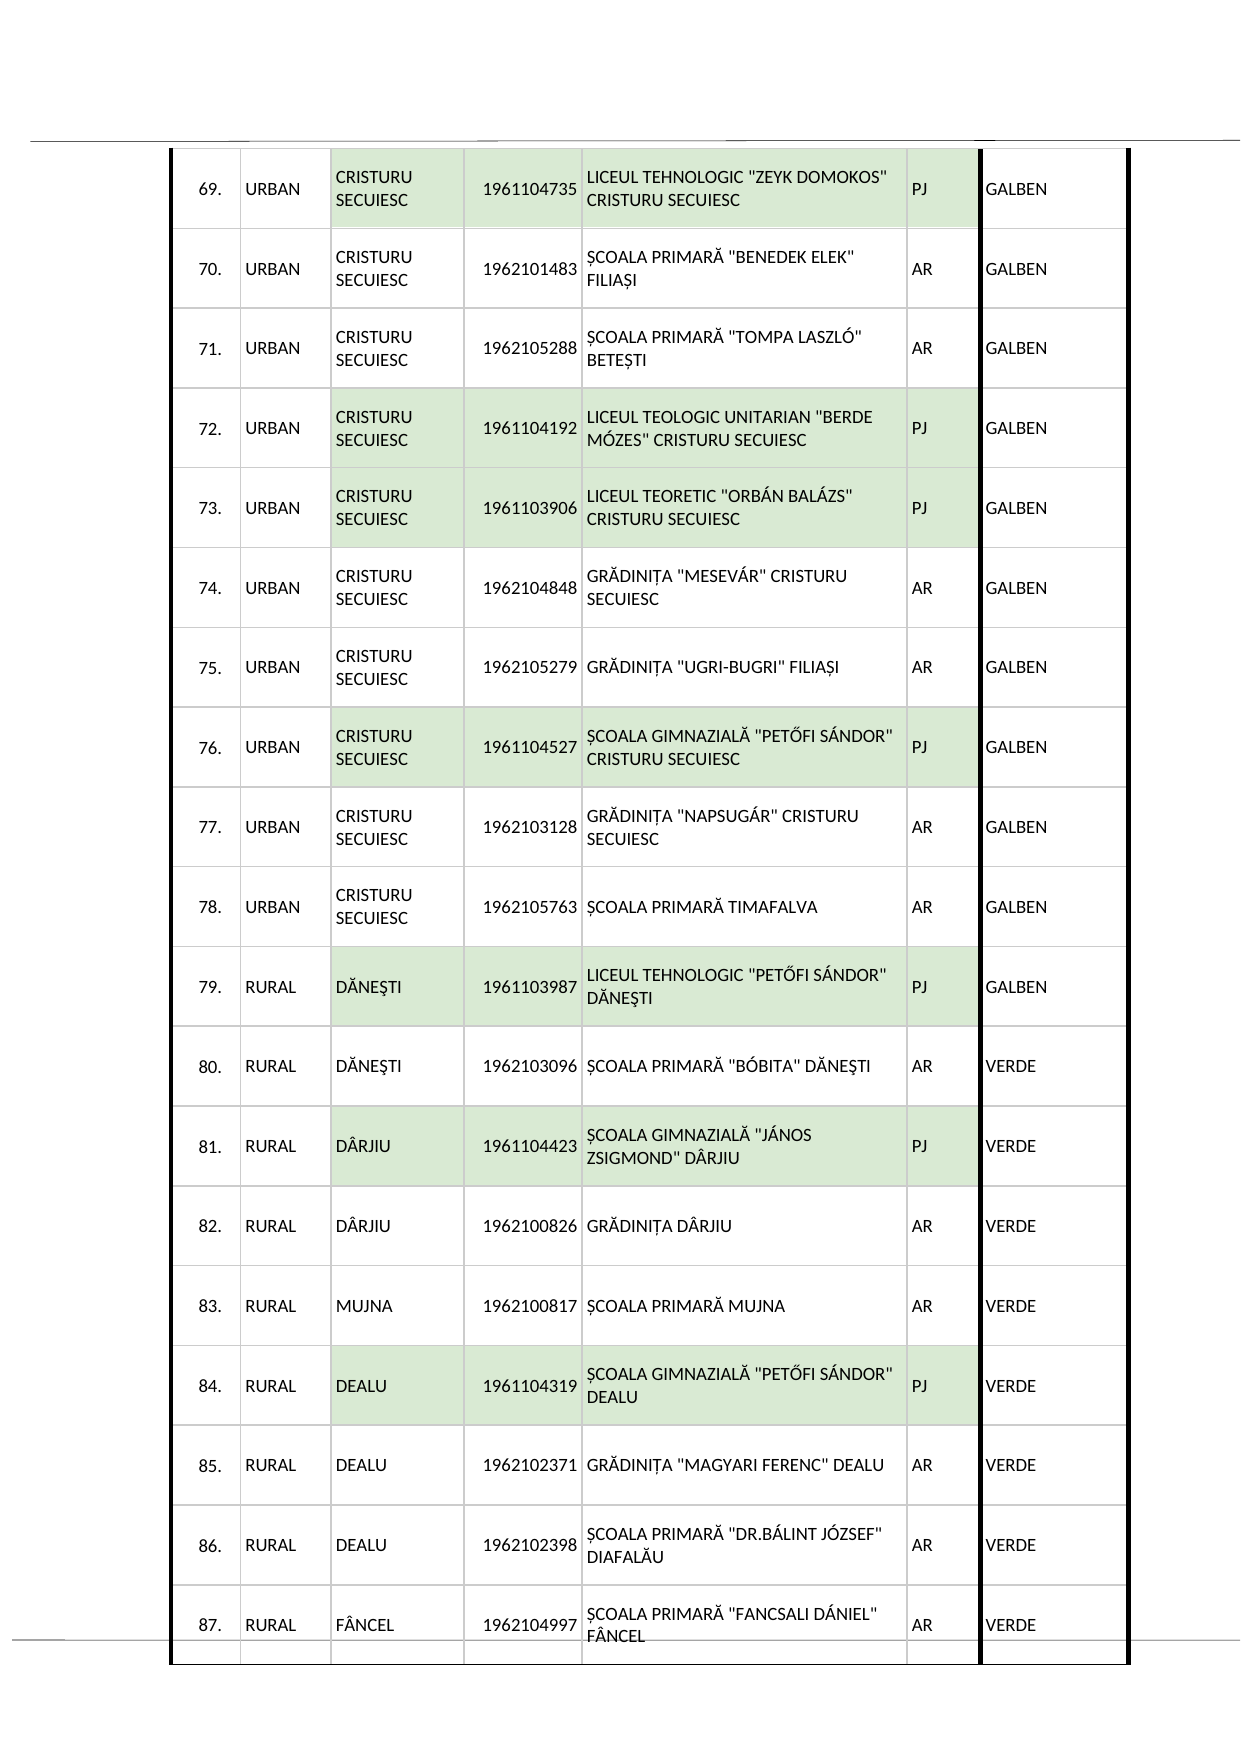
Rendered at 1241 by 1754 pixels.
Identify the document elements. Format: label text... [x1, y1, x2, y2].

table_cell PJ [908, 389, 978, 467]
table_cell [173, 229, 240, 307]
table_cell AR [908, 1187, 978, 1265]
table_cell GRĂDINIȚA DÂRJIU [583, 1187, 906, 1265]
table_cell ȘCOALA PRIMARĂ "DR.BÁLINT JÓZSEF" DIAFALĂU [583, 1506, 906, 1584]
table_cell MUJNA [332, 1266, 463, 1344]
table_cell 1962102371 [465, 1426, 581, 1504]
table_cell LICEUL TEOLOGIC UNITARIAN "BERDE MÓZES" CRISTURU SECUIESC [583, 389, 906, 467]
table_cell URBAN [241, 628, 330, 706]
table_cell PJ [908, 1346, 978, 1424]
table_cell VERDE [983, 1346, 1126, 1424]
table_cell RURAL [241, 1586, 330, 1664]
table_cell AR [908, 1426, 978, 1504]
table_cell RURAL [241, 1107, 330, 1185]
table_cell URBAN [241, 229, 330, 307]
table_cell GALBEN [983, 309, 1126, 387]
table_cell 1962105288 [465, 309, 581, 387]
table_cell [173, 1346, 240, 1424]
table_cell AR [908, 309, 978, 387]
table_cell VERDE [983, 1586, 1126, 1664]
table_cell URBAN [241, 867, 330, 946]
table_cell [173, 708, 240, 786]
table_cell 1962104848 [465, 548, 581, 626]
table_cell [173, 1426, 240, 1504]
table_cell URBAN [241, 548, 330, 626]
table_cell VERDE [983, 1506, 1126, 1584]
table_cell GALBEN [983, 708, 1126, 786]
table_cell VERDE [983, 1107, 1126, 1185]
table_cell [173, 867, 240, 946]
table_cell GALBEN [983, 149, 1126, 227]
table_cell AR [908, 867, 978, 946]
table_cell CRISTURU SECUIESC [332, 708, 463, 786]
table_cell VERDE [983, 1027, 1126, 1105]
table_cell AR [908, 1266, 978, 1344]
table_cell [173, 1586, 240, 1664]
table_cell 1962102398 [465, 1506, 581, 1584]
table_cell VERDE [983, 1426, 1126, 1504]
table_cell [173, 468, 240, 547]
table_cell [173, 947, 240, 1025]
table_cell GRĂDINIȚA "UGRI-BUGRI" FILIAȘI [583, 628, 906, 706]
table_cell AR [908, 548, 978, 626]
table_cell ȘCOALA PRIMARĂ MUJNA [583, 1266, 906, 1344]
table_cell 1962105279 [465, 628, 581, 706]
table_cell DĂNEŞTI [332, 1027, 463, 1105]
table_cell ȘCOALA PRIMARĂ TIMAFALVA [583, 867, 906, 946]
table_cell 1962104997 [465, 1586, 581, 1664]
table_cell 1961104527 [465, 708, 581, 786]
table_cell [173, 1187, 240, 1265]
table_cell LICEUL TEHNOLOGIC "ZEYK DOMOKOS" CRISTURU SECUIESC [583, 149, 906, 227]
table_cell PJ [908, 1107, 978, 1185]
table_cell ȘCOALA GIMNAZIALĂ "PETŐFI SÁNDOR" DEALU [583, 1346, 906, 1424]
table_cell [173, 628, 240, 706]
table_cell 1962100817 [465, 1266, 581, 1344]
table_cell URBAN [241, 788, 330, 866]
table_cell CRISTURU SECUIESC [332, 548, 463, 626]
table_cell ȘCOALA PRIMARĂ "BÓBITA" DĂNEŞTI [583, 1027, 906, 1105]
table_cell ȘCOALA PRIMARĂ "FANCSALI DÁNIEL" FÂNCEL [583, 1586, 906, 1664]
table_cell 1962103128 [465, 788, 581, 866]
table_cell AR [908, 229, 978, 307]
table_cell 1962103096 [465, 1027, 581, 1105]
table_cell RURAL [241, 1426, 330, 1504]
table_cell DĂNEŞTI [332, 947, 463, 1025]
table_cell PJ [908, 149, 978, 227]
table_cell [173, 1266, 240, 1344]
table_cell [173, 548, 240, 626]
table_cell GALBEN [983, 389, 1126, 467]
table_cell 1961103906 [465, 468, 581, 547]
table_cell [173, 309, 240, 387]
table_cell GRĂDINIȚA "NAPSUGÁR" CRISTURU SECUIESC [583, 788, 906, 866]
table_cell CRISTURU SECUIESC [332, 867, 463, 946]
table_cell [173, 1506, 240, 1584]
table_cell CRISTURU SECUIESC [332, 788, 463, 866]
table_cell DEALU [332, 1346, 463, 1424]
table_cell URBAN [241, 708, 330, 786]
table_cell LICEUL TEHNOLOGIC "PETŐFI SÁNDOR" DĂNEŞTI [583, 947, 906, 1025]
table_cell CRISTURU SECUIESC [332, 468, 463, 547]
table_cell DEALU [332, 1426, 463, 1504]
table_cell [173, 149, 240, 227]
table_cell CRISTURU SECUIESC [332, 149, 463, 227]
table_cell DÂRJIU [332, 1187, 463, 1265]
table_cell RURAL [241, 1027, 330, 1105]
table_cell GALBEN [983, 548, 1126, 626]
table_cell RURAL [241, 1506, 330, 1584]
table_cell AR [908, 788, 978, 866]
table_cell 1961104423 [465, 1107, 581, 1185]
table_cell [173, 389, 240, 467]
table_cell URBAN [241, 149, 330, 227]
table_cell VERDE [983, 1187, 1126, 1265]
table_cell RURAL [241, 947, 330, 1025]
table_cell GALBEN [983, 947, 1126, 1025]
table_cell DEALU [332, 1506, 463, 1584]
table_cell RURAL [241, 1346, 330, 1424]
table_cell PJ [908, 468, 978, 547]
table_cell GALBEN [983, 788, 1126, 866]
table_cell RURAL [241, 1187, 330, 1265]
table_cell GALBEN [983, 468, 1126, 547]
table_cell CRISTURU SECUIESC [332, 389, 463, 467]
table_cell 1962100826 [465, 1187, 581, 1265]
table_cell CRISTURU SECUIESC [332, 229, 463, 307]
table_cell LICEUL TEORETIC "ORBÁN BALÁZS" CRISTURU SECUIESC [583, 468, 906, 547]
table_cell GALBEN [983, 229, 1126, 307]
table_cell 1962105763 [465, 867, 581, 946]
table_cell VERDE [983, 1266, 1126, 1344]
table_cell PJ [908, 708, 978, 786]
table_cell 1961104735 [465, 149, 581, 227]
table_cell [173, 1107, 240, 1185]
table_cell 1961104319 [465, 1346, 581, 1424]
table_cell DÂRJIU [332, 1107, 463, 1185]
table_cell 1961104192 [465, 389, 581, 467]
table_cell URBAN [241, 468, 330, 547]
table_cell AR [908, 628, 978, 706]
table_cell [173, 788, 240, 866]
table_cell ȘCOALA GIMNAZIALĂ "JÁNOS ZSIGMOND" DÂRJIU [583, 1107, 906, 1185]
table_cell FÂNCEL [332, 1586, 463, 1664]
table_cell URBAN [241, 309, 330, 387]
table_cell CRISTURU SECUIESC [332, 309, 463, 387]
table_cell GALBEN [983, 867, 1126, 946]
table_cell PJ [908, 947, 978, 1025]
table_cell GRĂDINIȚA "MAGYARI FERENC" DEALU [583, 1426, 906, 1504]
table_cell GRĂDINIȚA "MESEVÁR" CRISTURU SECUIESC [583, 548, 906, 626]
table_cell CRISTURU SECUIESC [332, 628, 463, 706]
table_cell AR [908, 1027, 978, 1105]
table_cell [173, 1027, 240, 1105]
table_cell 1961103987 [465, 947, 581, 1025]
table_cell GALBEN [983, 628, 1126, 706]
table_cell ȘCOALA PRIMARĂ "TOMPA LASZLÓ" BETEȘTI [583, 309, 906, 387]
table_cell RURAL [241, 1266, 330, 1344]
table_cell ȘCOALA PRIMARĂ "BENEDEK ELEK" FILIAȘI [583, 229, 906, 307]
table_cell 1962101483 [465, 229, 581, 307]
table_cell URBAN [241, 389, 330, 467]
table_cell AR [908, 1586, 978, 1664]
table_cell ȘCOALA GIMNAZIALĂ "PETŐFI SÁNDOR" CRISTURU SECUIESC [583, 708, 906, 786]
table_cell AR [908, 1506, 978, 1584]
